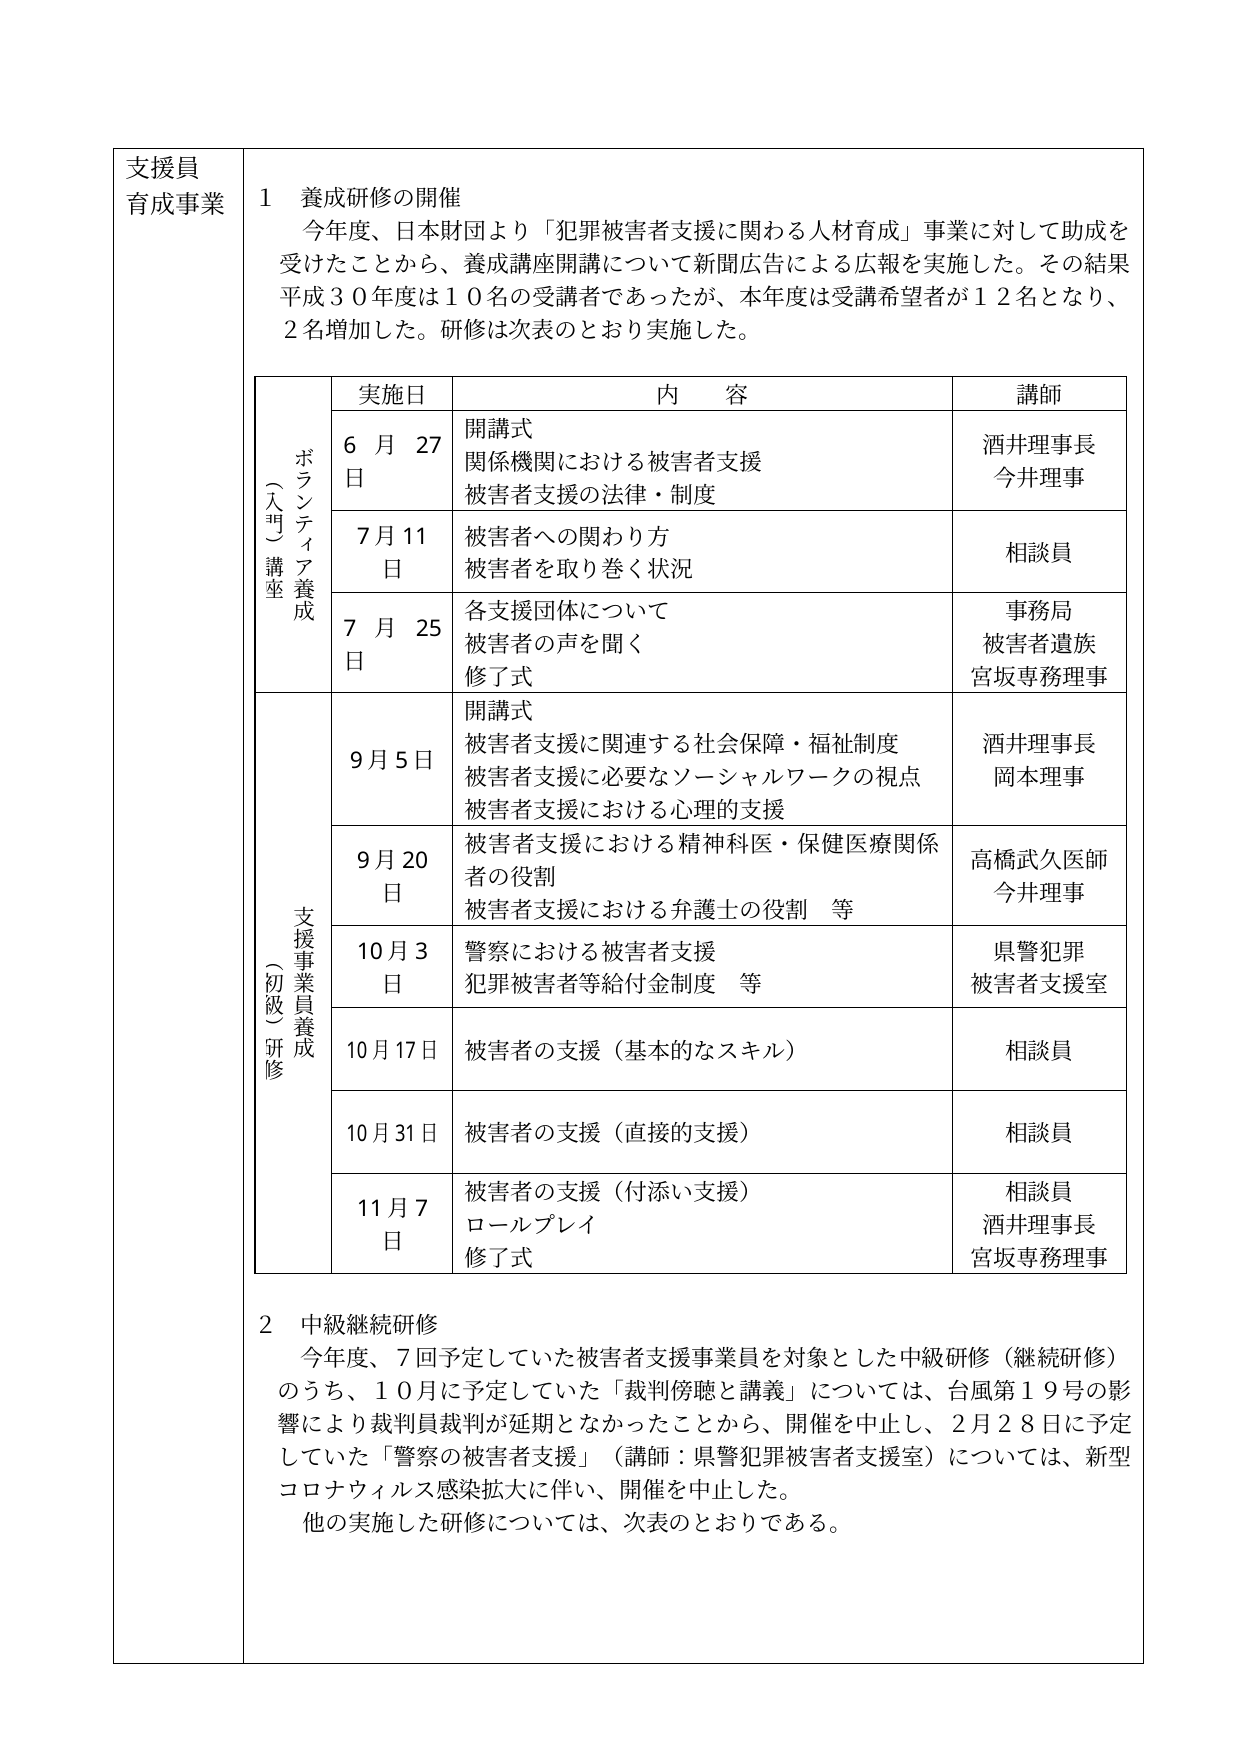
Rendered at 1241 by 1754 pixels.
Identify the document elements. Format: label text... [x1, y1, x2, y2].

table_cell 支援員 育成事業 [114, 149, 243, 1663]
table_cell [244, 149, 1143, 1663]
